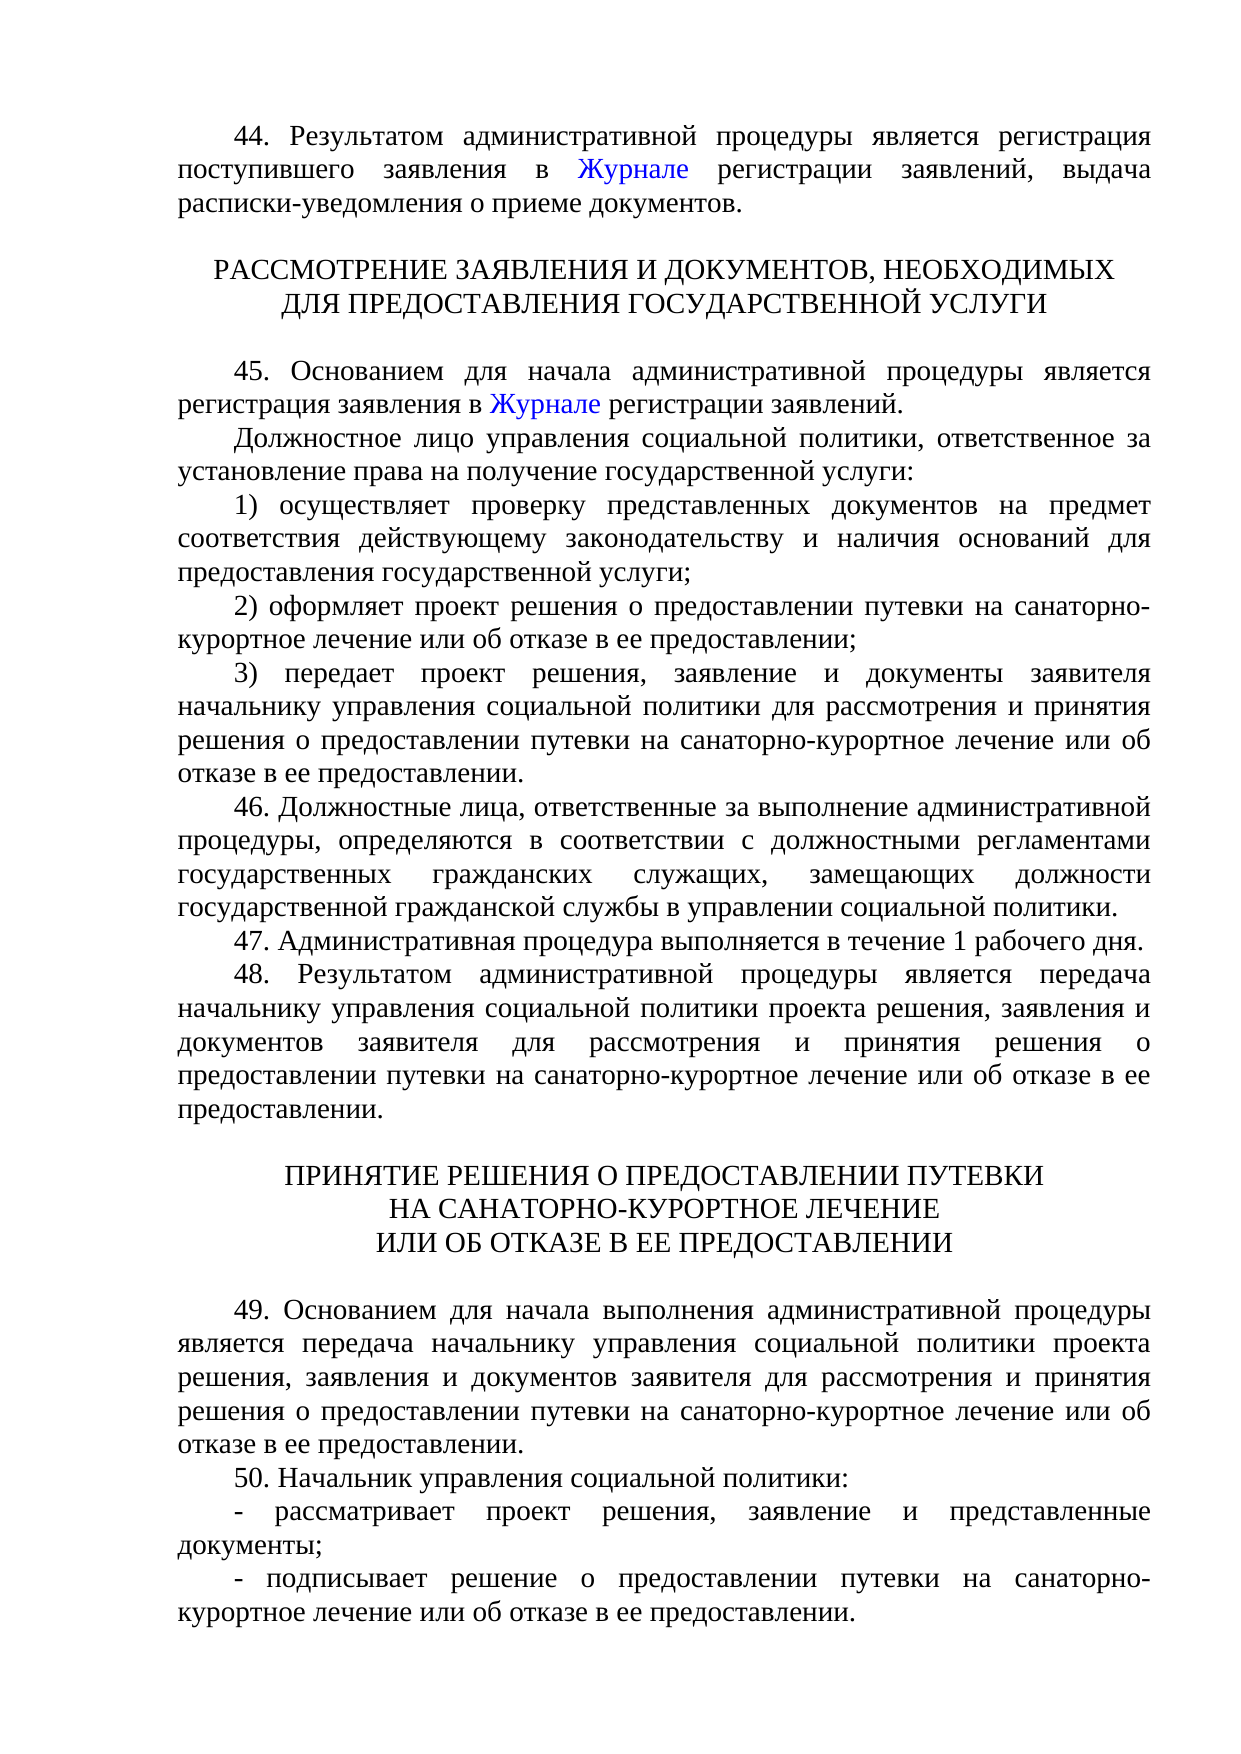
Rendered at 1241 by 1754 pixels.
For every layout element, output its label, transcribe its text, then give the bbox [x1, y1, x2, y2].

text НА САНАТОРНО-КУРОРТНОЕ ЛЕЧЕНИЕ [177, 1191, 1152, 1225]
text 46. Должностные лица, ответственные за выполнение административной процедуры, определяются в соответствии с должностными регламентами государственных гражданских служащих, замещающих должности государственной гражданской службы в управлении социальной политики. [177, 789, 1152, 923]
text - рассматривает проект решения, заявление и представленные документы; [177, 1493, 1152, 1560]
text 45. Основанием для начала административной процедуры является регистрация заявления в Журнале регистрации заявлений. [177, 353, 1152, 420]
text 47. Административная процедура выполняется в течение 1 рабочего дня. [177, 923, 1152, 957]
text ИЛИ ОБ ОТКАЗЕ В ЕЕ ПРЕДОСТАВЛЕНИИ [177, 1225, 1152, 1258]
text 2) оформляет проект решения о предоставлении путевки на санаторно-курортное лечение или об отказе в ее предоставлении; [177, 588, 1152, 655]
text РАССМОТРЕНИЕ ЗАЯВЛЕНИЯ И ДОКУМЕНТОВ, НЕОБХОДИМЫХ [177, 252, 1152, 286]
text Должностное лицо управления социальной политики, ответственное за установление права на получение государственной услуги: [177, 420, 1152, 487]
text 1) осуществляет проверку представленных документов на предмет соответствия действующему законодательству и наличия оснований для предоставления государственной услуги; [177, 487, 1152, 588]
text 49. Основанием для начала выполнения административной процедуры является передача начальнику управления социальной политики проекта решения, заявления и документов заявителя для рассмотрения и принятия решения о предоставлении путевки на санаторно-курортное лечение или об отказе в ее предоставлении. [177, 1292, 1152, 1460]
text 50. Начальник управления социальной политики: [177, 1460, 1152, 1493]
text ДЛЯ ПРЕДОСТАВЛЕНИЯ ГОСУДАРСТВЕННОЙ УСЛУГИ [177, 286, 1152, 319]
text 3) передает проект решения, заявление и документы заявителя начальнику управления социальной политики для рассмотрения и принятия решения о предоставлении путевки на санаторно-курортное лечение или об отказе в ее предоставлении. [177, 655, 1152, 789]
text ПРИНЯТИЕ РЕШЕНИЯ О ПРЕДОСТАВЛЕНИИ ПУТЕВКИ [177, 1158, 1152, 1191]
text 44. Результатом административной процедуры является регистрация поступившего заявления в Журнале регистрации заявлений, выдача расписки-уведомления о приеме документов. [177, 118, 1152, 219]
text - подписывает решение о предоставлении путевки на санаторно-курортное лечение или об отказе в ее предоставлении. [177, 1560, 1152, 1627]
text 48. Результатом административной процедуры является передача начальнику управления социальной политики проекта решения, заявления и документов заявителя для рассмотрения и принятия решения о предоставлении путевки на санаторно-курортное лечение или об отказе в ее предоставлении. [177, 957, 1152, 1124]
